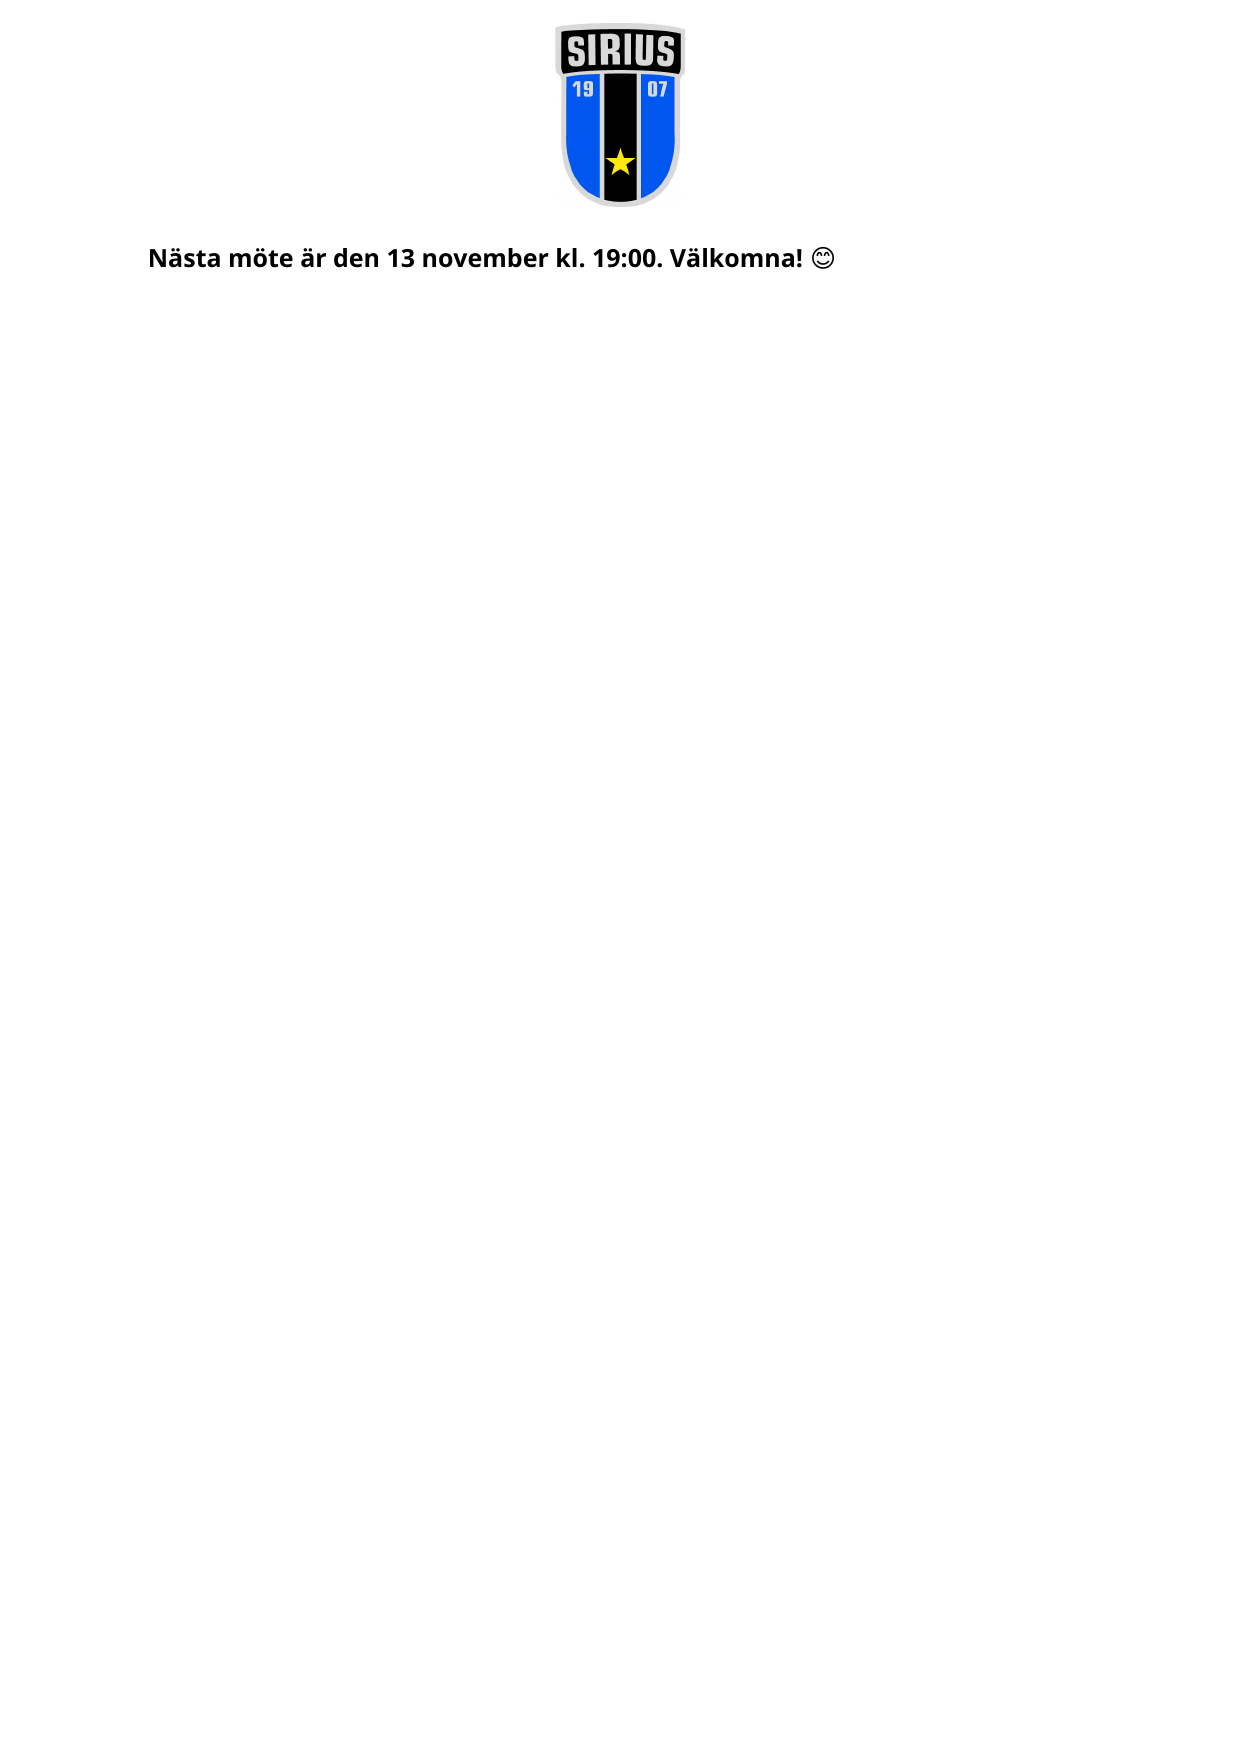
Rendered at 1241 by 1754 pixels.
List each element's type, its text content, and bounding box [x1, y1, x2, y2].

text Nästa möte är den 13 november kl. 19:00. Välkomna! [148, 241, 1093, 275]
picture [555, 23, 686, 207]
